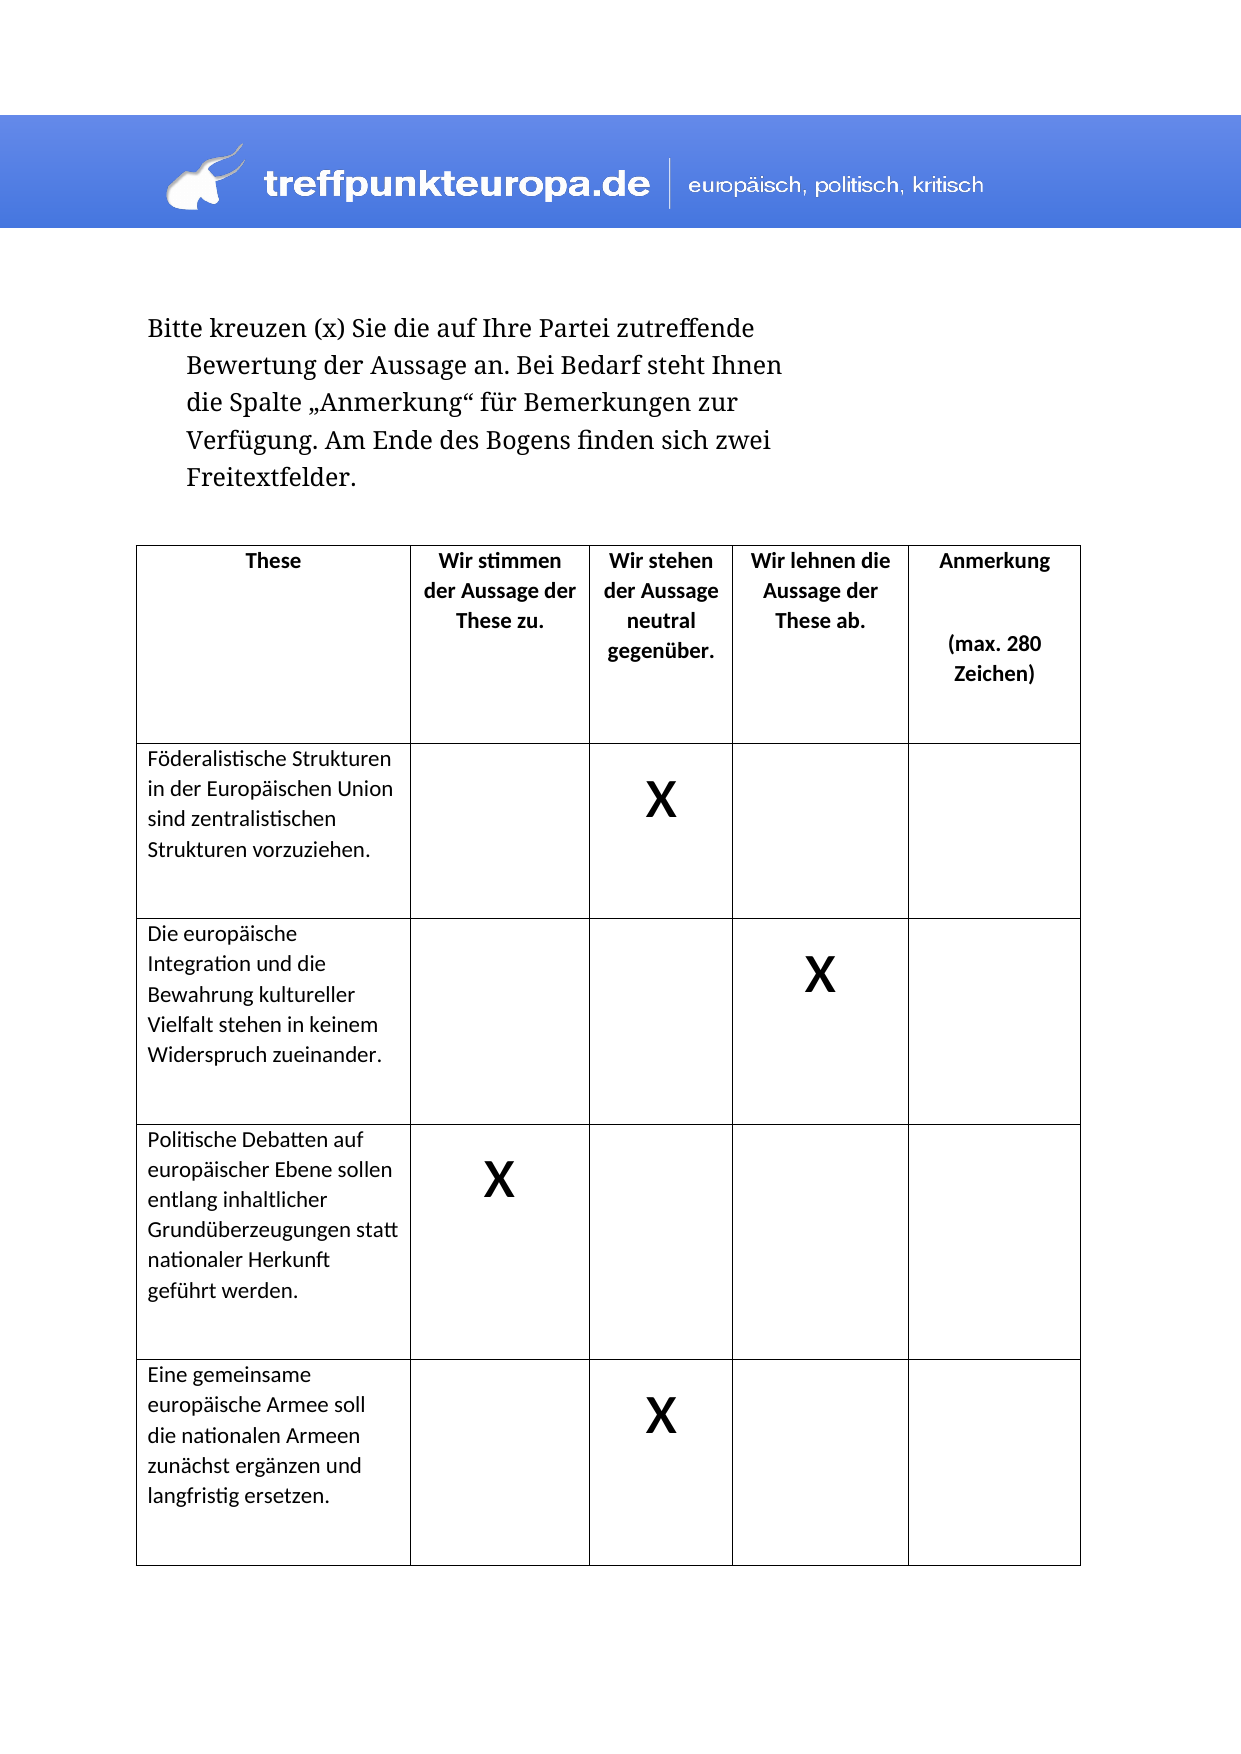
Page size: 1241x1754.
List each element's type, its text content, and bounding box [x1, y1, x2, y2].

table_cell Föderalistische Strukturen in der Europäischen Union sind zentralistischen Strukturen vorzuziehen. [137, 744, 410, 918]
table_cell [909, 1360, 1080, 1565]
table_header Wir stimmen der Aussage der These zu. [411, 546, 589, 743]
table_header Anmerkung (max. 280 Zeichen) [909, 546, 1080, 743]
table_cell [733, 1125, 908, 1359]
table_header Wir stehen der Aussage neutral gegenüber. [590, 546, 732, 743]
picture [166, 143, 983, 210]
table_cell [590, 1125, 732, 1359]
table_header Wir lehnen die Aussage der These ab. [733, 546, 908, 743]
table_cell [733, 1360, 908, 1565]
table_cell [733, 744, 908, 918]
table_cell Politische Debatten auf europäischer Ebene sollen entlang inhaltlicher Grundüberzeugungen statt nationaler Herkunft geführt werden. [137, 1125, 410, 1359]
table_header These [137, 546, 410, 743]
table_cell [909, 1125, 1080, 1359]
table_cell x [590, 744, 732, 918]
table_cell [590, 919, 732, 1124]
table_cell [411, 1360, 589, 1565]
table_cell x [411, 1125, 589, 1359]
table_cell Eine gemeinsame europäische Armee soll die nationalen Armeen zunächst ergänzen und langfristig ersetzen. [137, 1360, 410, 1565]
table_cell Die europäische Integration und die Bewahrung kultureller Vielfalt stehen in keinem Widerspruch zueinander. [137, 919, 410, 1124]
table_cell [909, 744, 1080, 918]
text Bitte kreuzen (x) Sie die auf Ihre Partei zutreffende Bewertung der Aussage an. Bei Bedarf steht Ihnen die Spalte „Anmerkung“ für Bemerkungen zur Verfügung. Am Ende des Bogens finden sich zwei Freitextfelder. [147, 310, 824, 494]
table_cell [909, 919, 1080, 1124]
table_cell [411, 744, 589, 918]
table_cell x [590, 1360, 732, 1565]
table_cell [411, 919, 589, 1124]
table_cell x [733, 919, 908, 1124]
